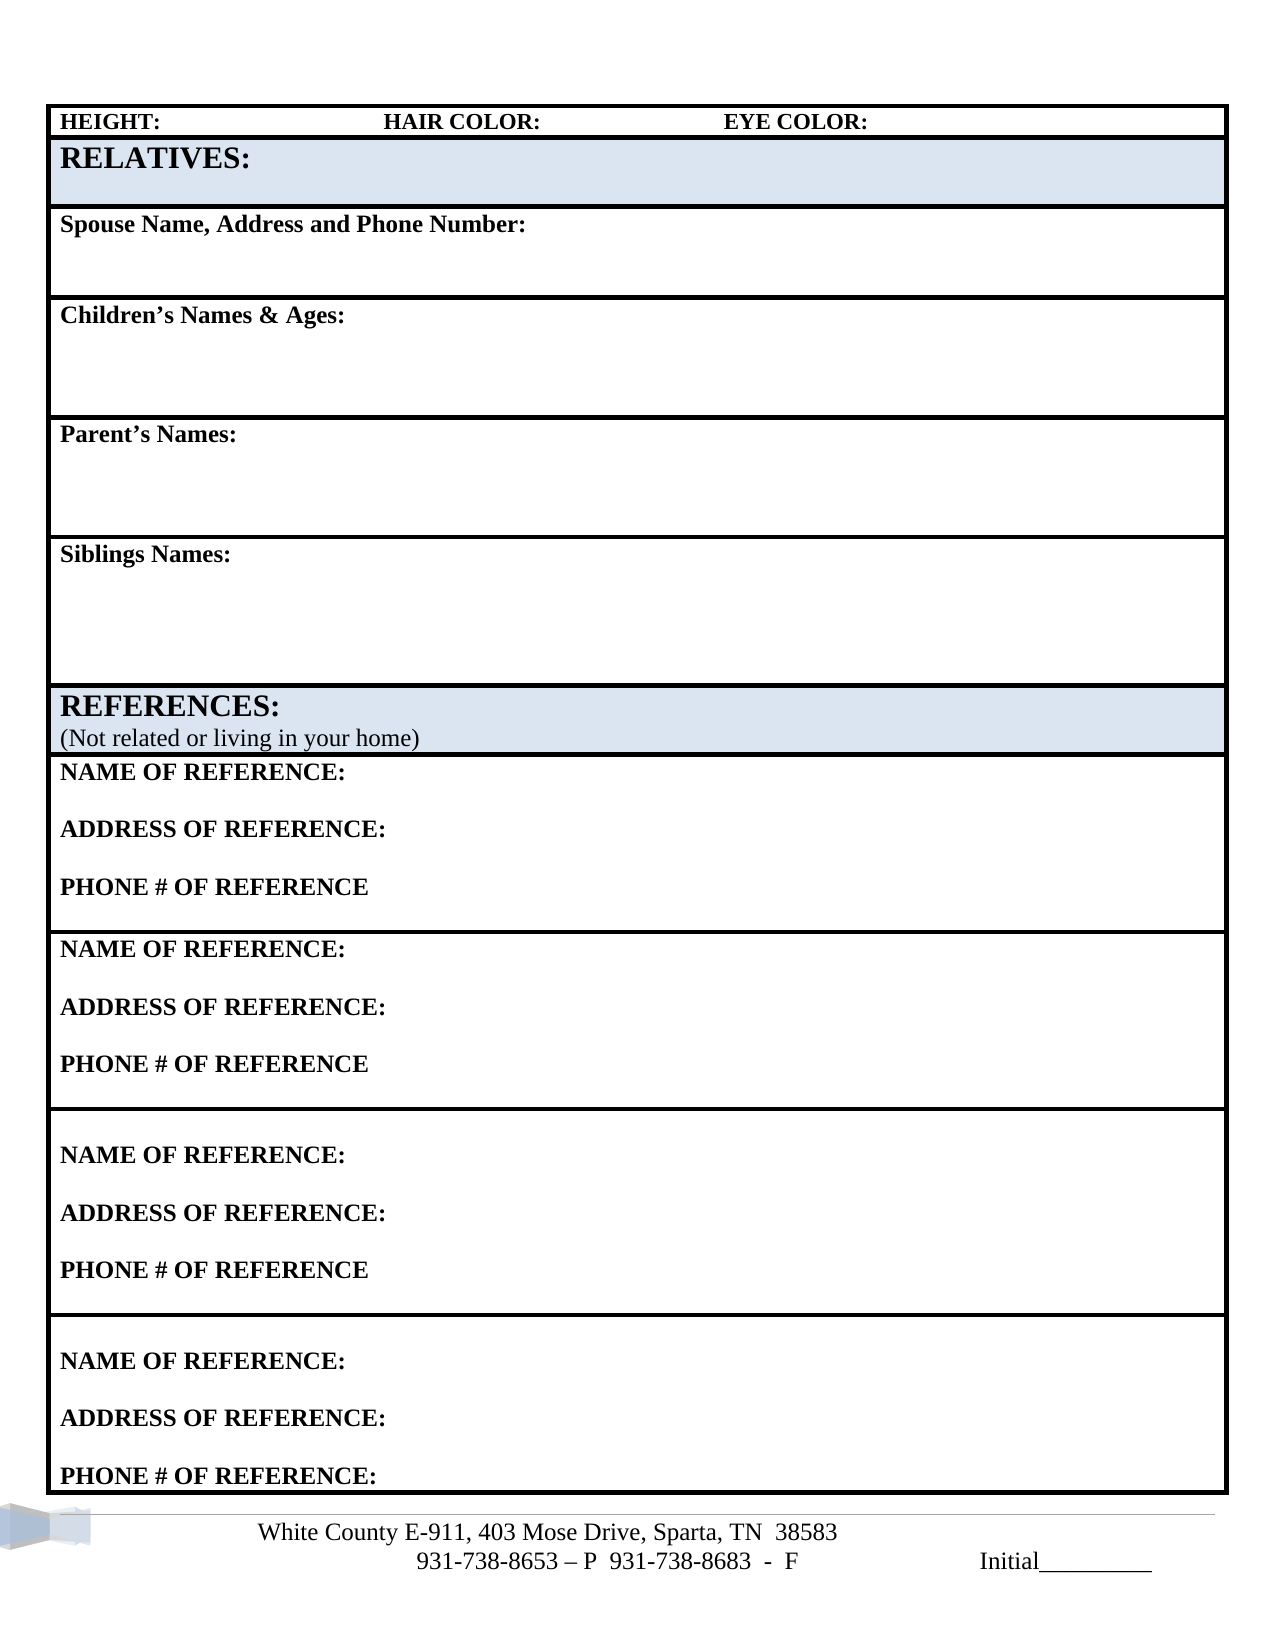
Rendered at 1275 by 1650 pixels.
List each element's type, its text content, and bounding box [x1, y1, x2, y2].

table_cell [51, 108, 1224, 135]
table_cell Children’s Names & Ages: [51, 300, 1224, 415]
table_cell Parent’s Names: [51, 420, 1224, 534]
table_cell NAME OF REFERENCE: ADDRESS OF REFERENCE: PHONE # OF REFERENCE [51, 934, 1224, 1107]
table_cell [51, 1317, 1224, 1490]
table_cell Siblings Names: [51, 539, 1224, 683]
table_cell NAME OF REFERENCE: ADDRESS OF REFERENCE: PHONE # OF REFERENCE [51, 1111, 1224, 1313]
table_cell REFERENCES: (Not related or living in your home) [51, 688, 1224, 752]
table_cell Spouse Name, Address and Phone Number: [51, 209, 1224, 295]
table_cell RELATIVES: [51, 140, 1224, 204]
table_cell NAME OF REFERENCE: ADDRESS OF REFERENCE: PHONE # OF REFERENCE [51, 757, 1224, 929]
